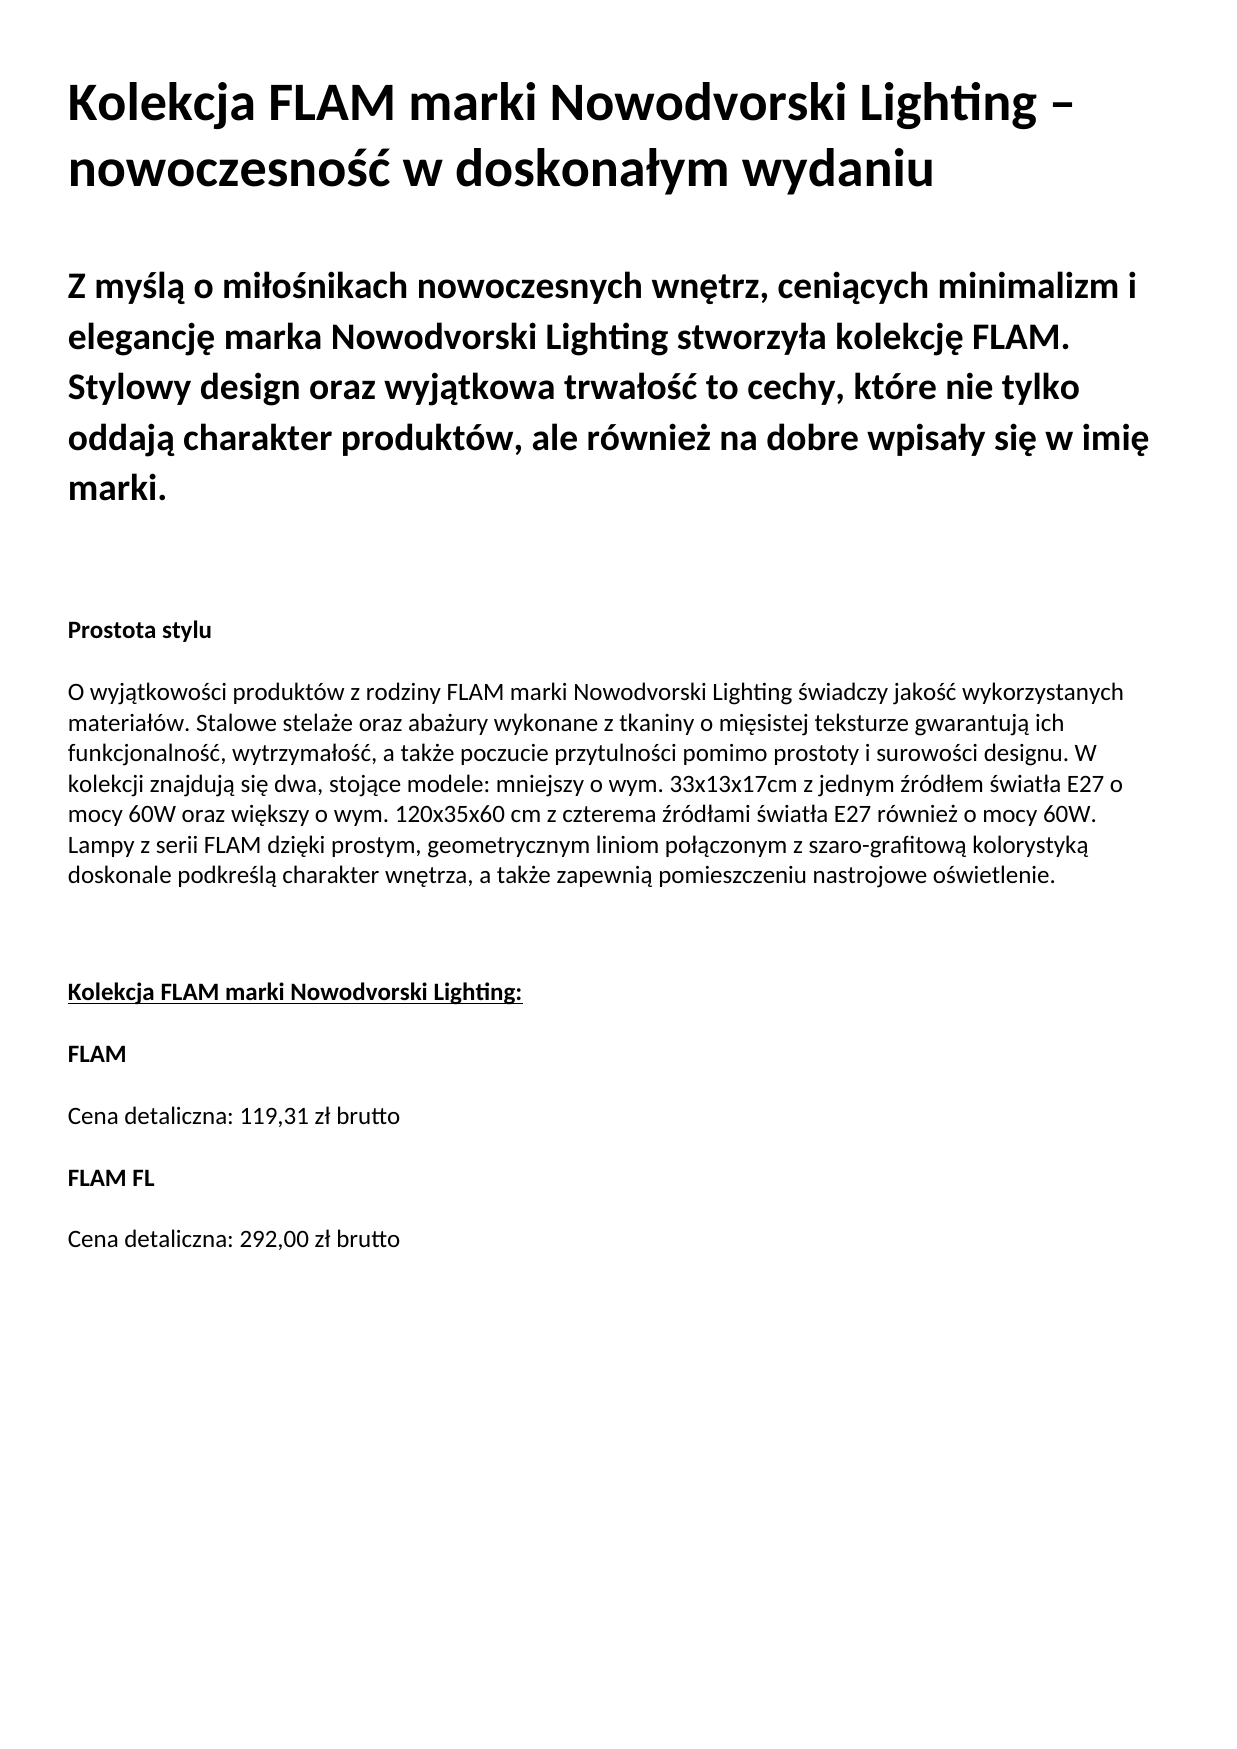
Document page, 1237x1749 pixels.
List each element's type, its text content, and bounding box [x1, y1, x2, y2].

text O wyjątkowości produktów z rodziny FLAM marki Nowodvorski Lighting świadczy jakość wykorzystanych materiałów. Stalowe stelaże oraz abażury wykonane z tkaniny o mięsistej teksturze gwarantują ich funkcjonalność, wytrzymałość, a także poczucie przytulności pomimo prostoty i surowości designu. W kolekcji znajdują się dwa, stojące modele: mniejszy o wym. 33x13x17cm z jednym źródłem światła E27 o mocy 60W oraz większy o wym. 120x35x60 cm z czterema źródłami światła E27 również o mocy 60W. Lampy z serii FLAM dzięki prostym, geometrycznym liniom połączonym z szaro-grafitową kolorystyką doskonale podkreślą charakter wnętrza, a także zapewnią pomieszczeniu nastrojowe oświetlenie. [68, 676, 1169, 890]
text Kolekcja FLAM marki Nowodvorski Lighting – nowoczesność w doskonałym wydaniu [68, 68, 1169, 200]
text Kolekcja FLAM marki Nowodvorski Lighting: [68, 976, 1169, 1007]
text Cena detaliczna: 292,00 zł brutto [68, 1223, 1169, 1254]
text Prostota stylu [68, 614, 1169, 645]
text FLAM [68, 1038, 1169, 1069]
text Z myślą o miłośnikach nowoczesnych wnętrz, ceniących minimalizm i elegancję marka Nowodvorski Lighting stworzyła kolekcję FLAM. Stylowy design oraz wyjątkowa trwałość to cechy, które nie tylko oddają charakter produktów, ale również na dobre wpisały się w imię marki. [68, 262, 1169, 510]
text Cena detaliczna: 119,31 zł brutto [68, 1100, 1169, 1131]
text FLAM FL [68, 1162, 1169, 1192]
